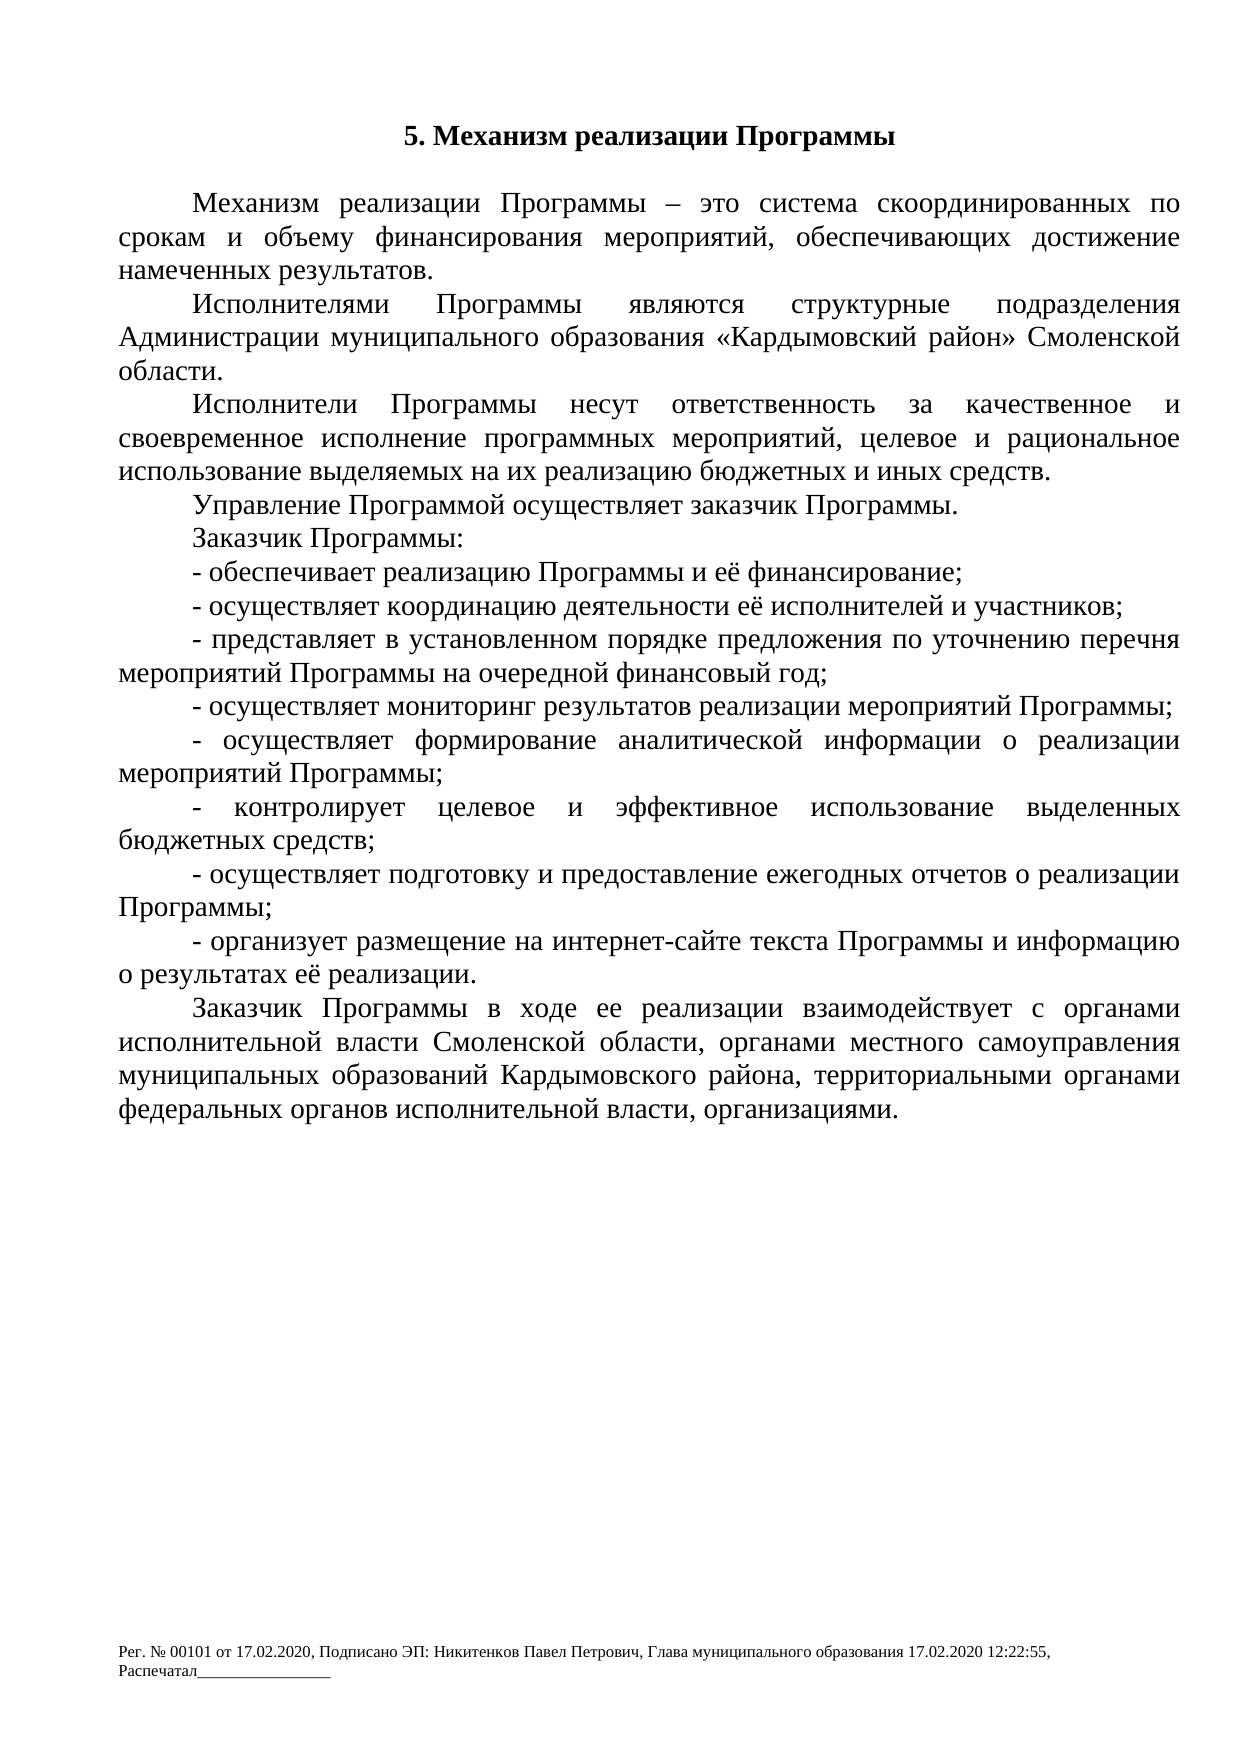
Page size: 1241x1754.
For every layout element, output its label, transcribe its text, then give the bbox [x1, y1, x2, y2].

text - организует размещение на интернет-сайте текста Программы и информацию о результатах её реализации. [118, 923, 1181, 990]
text Заказчик Программы: [118, 521, 1181, 554]
text - представляет в установленном порядке предложения по уточнению перечня мероприятий Программы на очередной финансовый год; [118, 621, 1181, 688]
text - контролирует целевое и эффективное использование выделенных бюджетных средств; [118, 789, 1181, 856]
text - осуществляет координацию деятельности её исполнителей и участников; [118, 588, 1181, 621]
text 5. Механизм реализации Программы [118, 118, 1181, 152]
text - обеспечивает реализацию Программы и её финансирование; [118, 554, 1181, 588]
text Заказчик Программы в ходе ее реализации взаимодействует с органами исполнительной власти Смоленской области, органами местного самоуправления муниципальных образований Кардымовского района, территориальными органами федеральных органов исполнительной власти, организациями. [118, 990, 1181, 1124]
text Исполнителями Программы являются структурные подразделения Администрации муниципального образования «Кардымовский район» Смоленской области. [118, 286, 1181, 386]
text - осуществляет формирование аналитической информации о реализации мероприятий Программы; [118, 722, 1181, 789]
text Исполнители Программы несут ответственность за качественное и своевременное исполнение программных мероприятий, целевое и рациональное использование выделяемых на их реализацию бюджетных и иных средств. [118, 386, 1181, 487]
text Механизм реализации Программы – это система скоординированных по срокам и объему финансирования мероприятий, обеспечивающих достижение намеченных результатов. [118, 185, 1181, 286]
text Управление Программой осуществляет заказчик Программы. [118, 487, 1181, 521]
text - осуществляет подготовку и предоставление ежегодных отчетов о реализации Программы; [118, 856, 1181, 923]
text - осуществляет мониторинг результатов реализации мероприятий Программы; [118, 688, 1181, 722]
